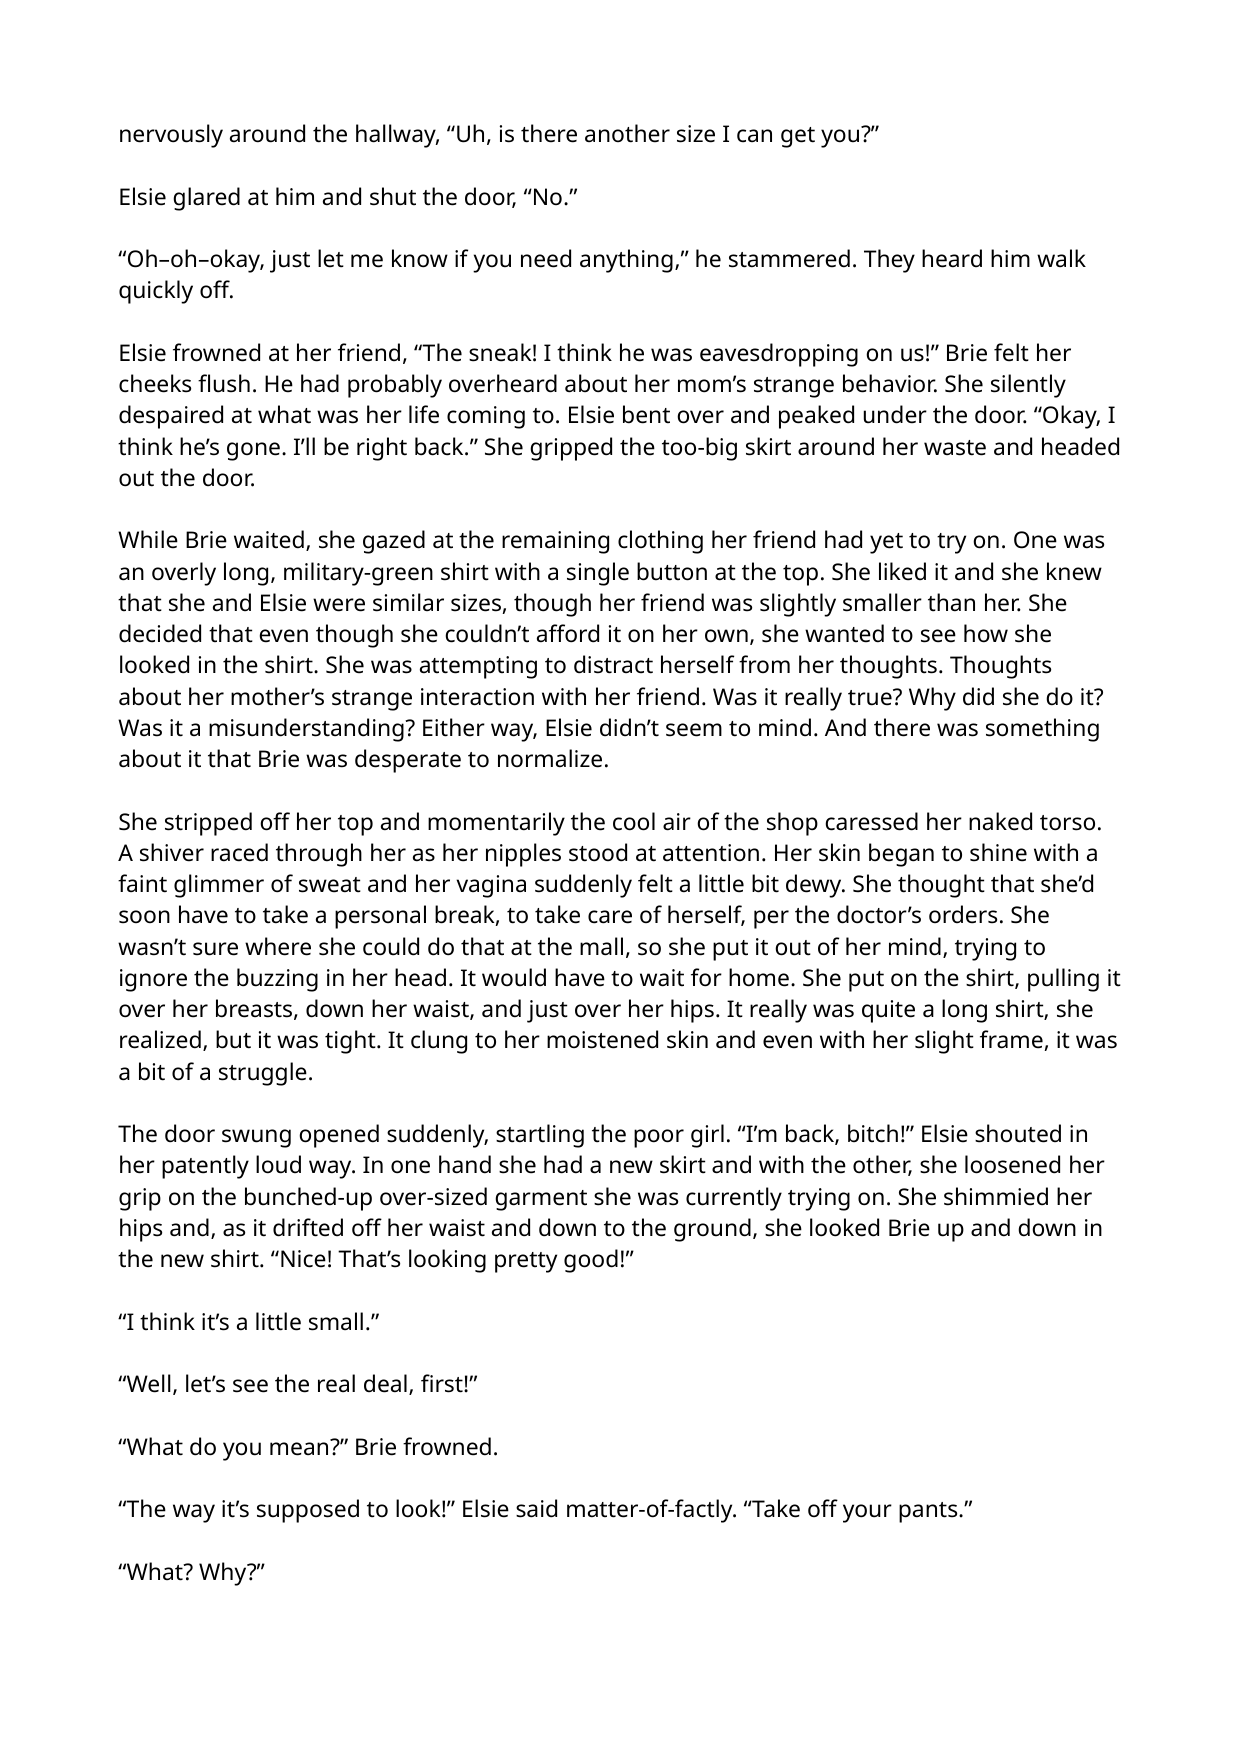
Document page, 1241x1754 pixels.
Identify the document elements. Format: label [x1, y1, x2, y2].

text [118, 118, 1122, 1618]
